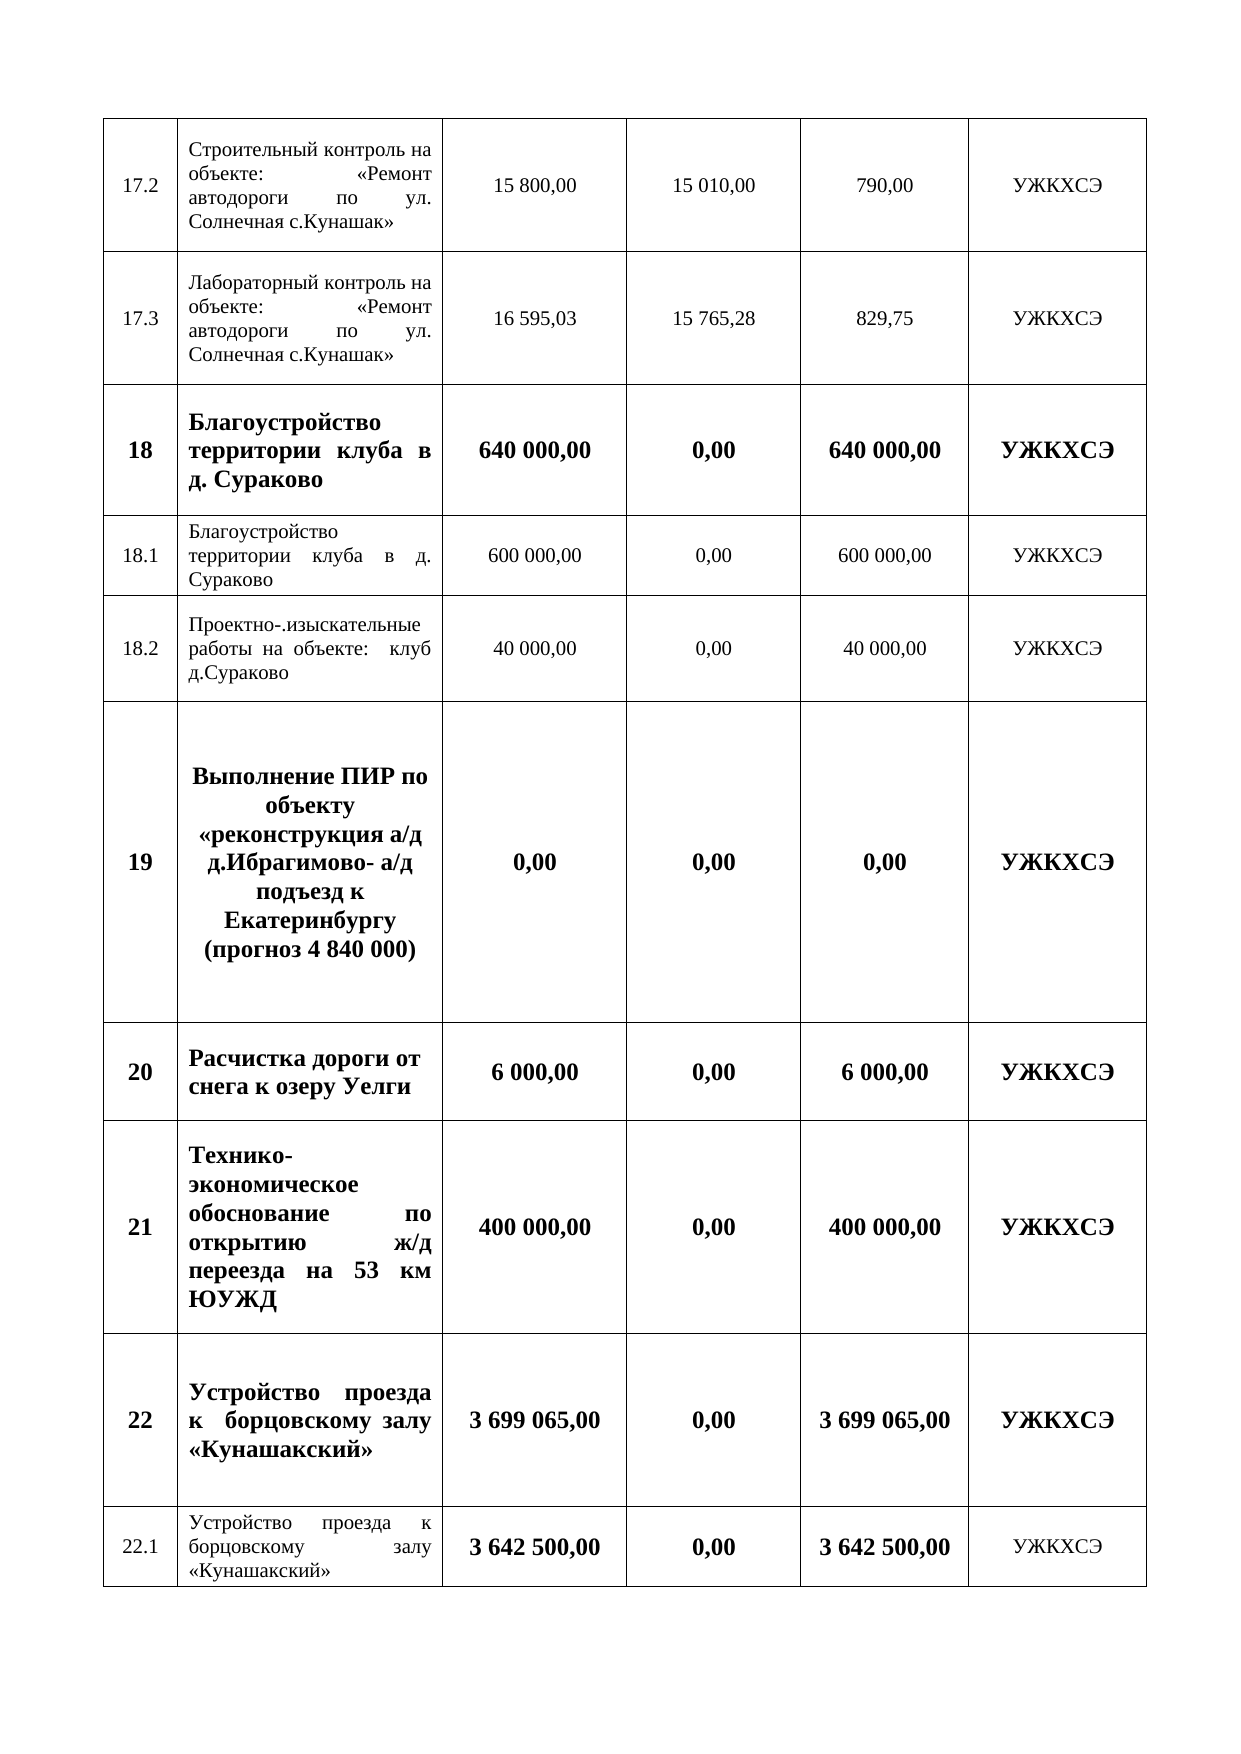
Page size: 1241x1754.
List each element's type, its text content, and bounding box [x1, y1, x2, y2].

table_cell 0,00 [627, 1334, 800, 1506]
table_cell 19 [104, 702, 177, 1022]
table_cell 600 000,00 [443, 516, 626, 595]
table_cell 400 000,00 [801, 1121, 968, 1333]
table_cell Технико-экономическое обоснование по открытию ж/д переезда на 53 км ЮУЖД [178, 1121, 442, 1333]
table_cell 6 000,00 [443, 1023, 626, 1120]
table_cell УЖКХСЭ [969, 1507, 1146, 1586]
table_cell 0,00 [627, 385, 800, 515]
table_cell 3 642 500,00 [801, 1507, 968, 1586]
table_cell 15 010,00 [627, 119, 800, 251]
table_cell УЖКХСЭ [969, 1121, 1146, 1333]
table_cell 640 000,00 [443, 385, 626, 515]
table_cell 0,00 [627, 516, 800, 595]
table_cell 3 699 065,00 [801, 1334, 968, 1506]
table_cell 21 [104, 1121, 177, 1333]
table_cell УЖКХСЭ [969, 385, 1146, 515]
table_cell 18.1 [104, 516, 177, 595]
table_cell 0,00 [627, 1121, 800, 1333]
table_cell Строительный контроль на объекте: «Ремонт автодороги по ул. Солнечная с.Кунашак» [178, 119, 442, 251]
table_cell 20 [104, 1023, 177, 1120]
table_cell 40 000,00 [801, 596, 968, 701]
table_cell 6 000,00 [801, 1023, 968, 1120]
table_cell УЖКХСЭ [969, 119, 1146, 251]
table_cell 0,00 [627, 1023, 800, 1120]
table_cell УЖКХСЭ [969, 516, 1146, 595]
table_cell 829,75 [801, 252, 968, 384]
table_cell 16 595,03 [443, 252, 626, 384]
table_cell 0,00 [627, 596, 800, 701]
table_cell 400 000,00 [443, 1121, 626, 1333]
table_cell 18.2 [104, 596, 177, 701]
table_cell Расчистка дороги от снега к озеру Уелги [178, 1023, 442, 1120]
table_cell Проектно-.изыскательные работы на объекте: клуб д.Сураково [178, 596, 442, 701]
table_cell УЖКХСЭ [969, 1334, 1146, 1506]
table_cell УЖКХСЭ [969, 702, 1146, 1022]
table_cell 0,00 [801, 702, 968, 1022]
table_cell 3 699 065,00 [443, 1334, 626, 1506]
table_cell 790,00 [801, 119, 968, 251]
table_cell 640 000,00 [801, 385, 968, 515]
table_cell Благоустройство территории клуба в д. Сураково [178, 516, 442, 595]
table_cell 3 642 500,00 [443, 1507, 626, 1586]
table_cell 15 765,28 [627, 252, 800, 384]
table_cell 0,00 [627, 1507, 800, 1586]
table_cell Выполнение ПИР по объекту «реконструкция а/д д.Ибрагимово- а/д подъезд к Екатеринбургу (прогноз 4 840 000) [178, 702, 442, 1022]
table_cell 22.1 [104, 1507, 177, 1586]
table_cell 17.3 [104, 252, 177, 384]
table_cell 22 [104, 1334, 177, 1506]
table_cell УЖКХСЭ [969, 252, 1146, 384]
table_cell Устройство проезда к борцовскому залу «Кунашакский» [178, 1507, 442, 1586]
table_cell 15 800,00 [443, 119, 626, 251]
table_cell 17.2 [104, 119, 177, 251]
table_cell Благоустройство территории клуба в д. Сураково [178, 385, 442, 515]
table_cell 0,00 [443, 702, 626, 1022]
table_cell УЖКХСЭ [969, 1023, 1146, 1120]
table_cell Лабораторный контроль на объекте: «Ремонт автодороги по ул. Солнечная с.Кунашак» [178, 252, 442, 384]
table_cell 40 000,00 [443, 596, 626, 701]
table_cell 18 [104, 385, 177, 515]
table_cell УЖКХСЭ [969, 596, 1146, 701]
table_cell 0,00 [627, 702, 800, 1022]
table_cell 600 000,00 [801, 516, 968, 595]
table_cell Устройство проезда к борцовскому залу «Кунашакский» [178, 1334, 442, 1506]
